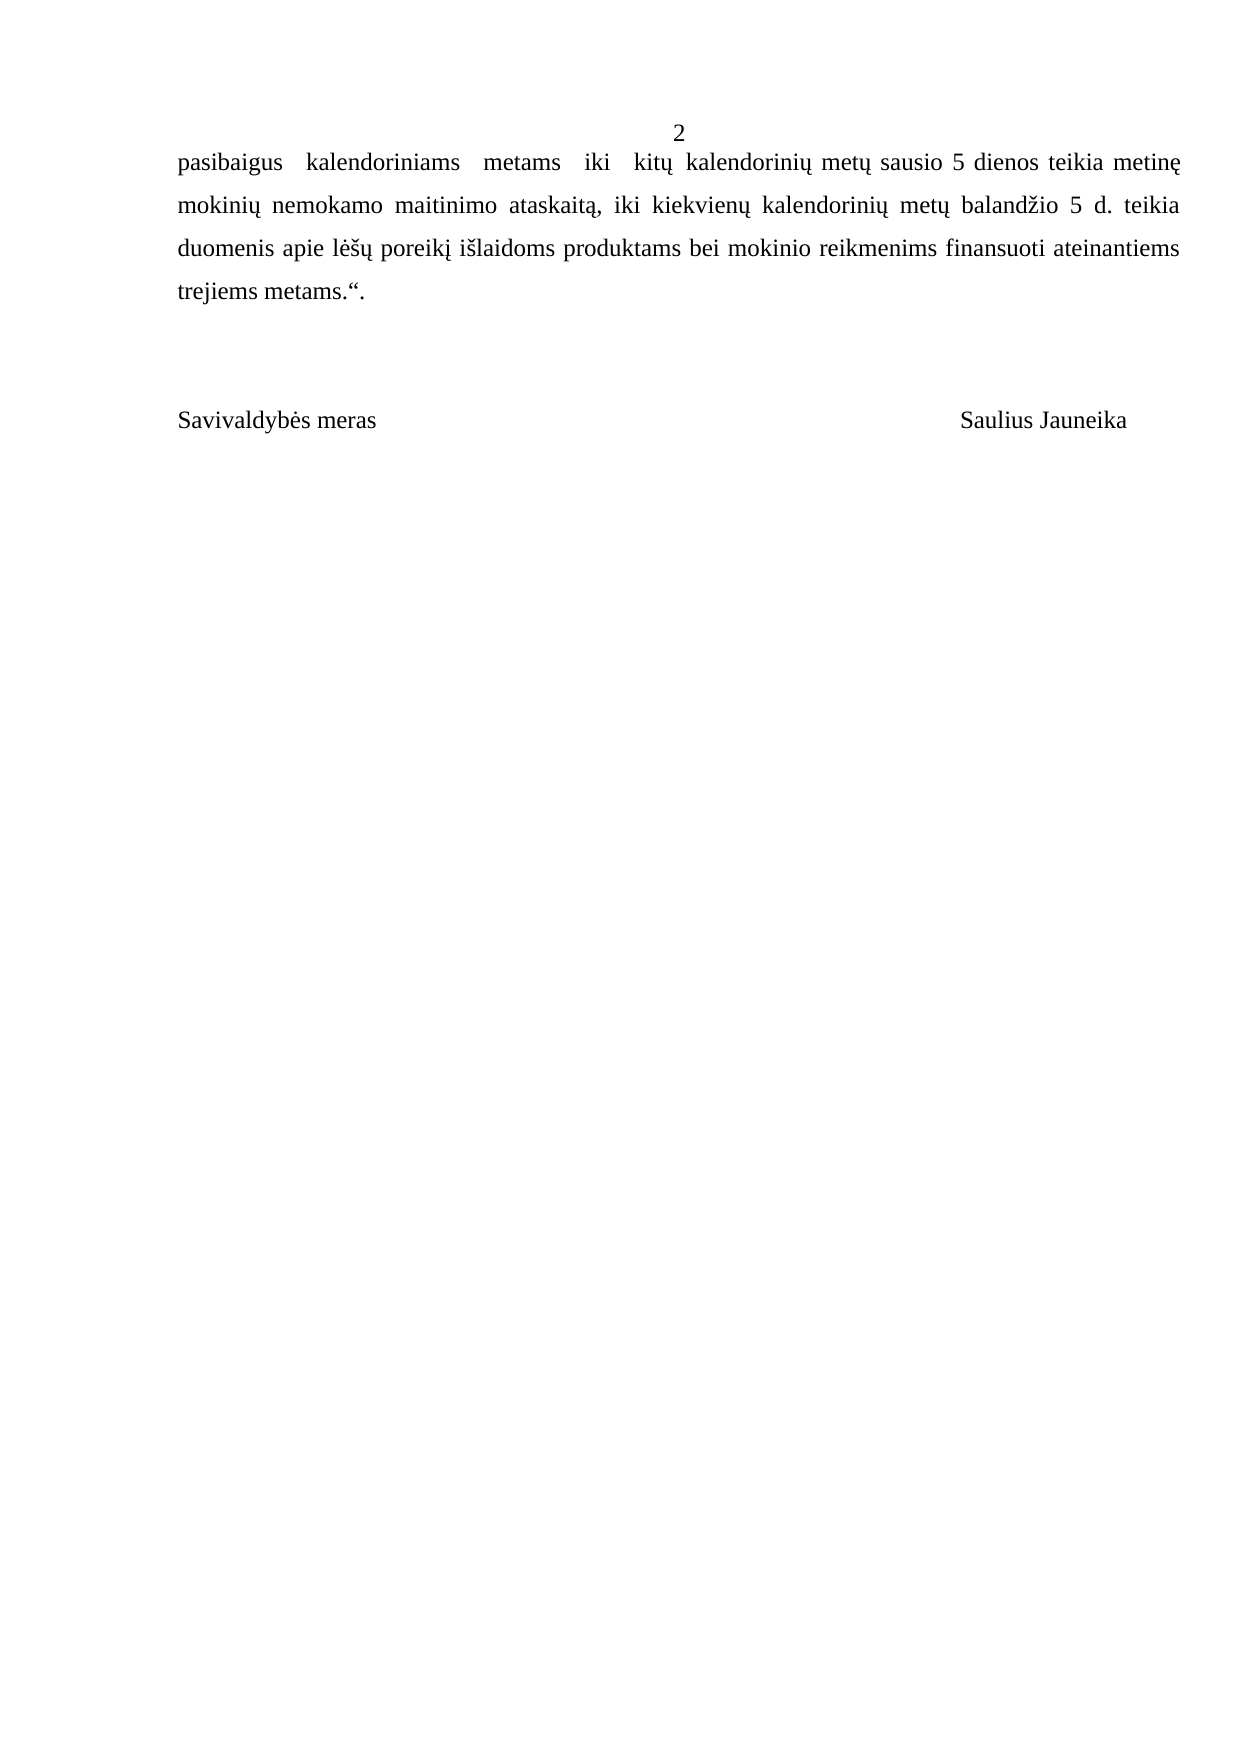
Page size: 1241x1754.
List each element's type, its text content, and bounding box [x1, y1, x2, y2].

text Savivaldybės meras [177, 406, 1181, 434]
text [177, 147, 1181, 305]
